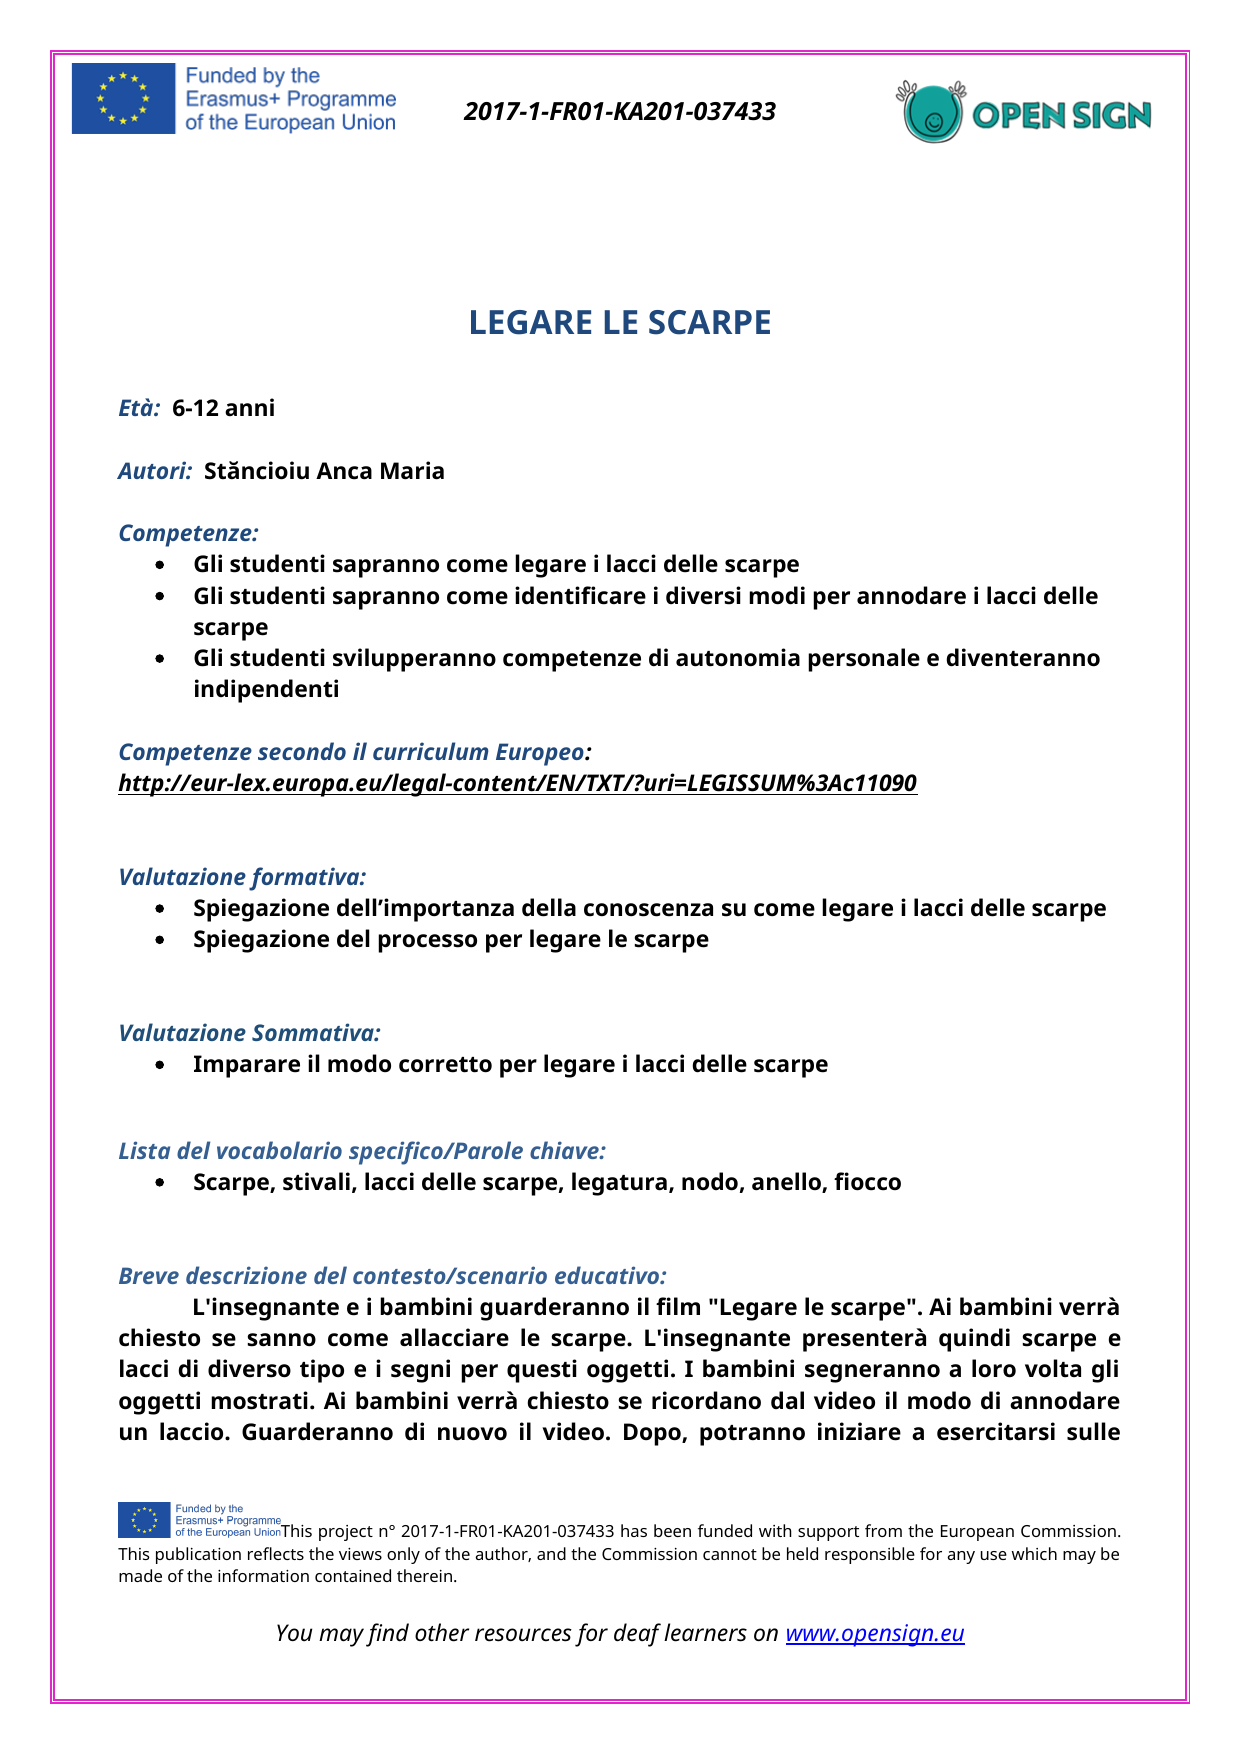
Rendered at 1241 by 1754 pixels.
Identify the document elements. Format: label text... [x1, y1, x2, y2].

list Gli studenti svilupperanno competenze di autonomia personale e diventeranno indipendenti [156, 642, 1122, 705]
text LEGARE LE SCARPE [118, 299, 1122, 344]
picture [118, 1502, 281, 1538]
text Breve descrizione del contesto/scenario educativo: [118, 1259, 1122, 1291]
text Competenze secondo il curriculum Europeo: [118, 736, 1122, 767]
text Valutazione Sommativa: [118, 1017, 1122, 1048]
picture [882, 70, 1180, 158]
list Spiegazione dell’importanza della conoscenza su come legare i lacci delle scarpe [156, 892, 1122, 923]
text Competenze: [118, 517, 1122, 548]
text Lista del vocabolario specifico/Parole chiave: [118, 1134, 1122, 1166]
list Gli studenti sapranno come identificare i diversi modi per annodare i lacci delle scarpe [156, 580, 1122, 642]
text http://eur-lex.europa.eu/legal-content/EN/TXT/?uri=LEGISSUM%3Ac11090 [118, 767, 1122, 798]
text Autori: Stăncioiu Anca Maria [118, 455, 1122, 486]
picture [71, 63, 396, 134]
text Valutazione formativa: [118, 861, 1122, 892]
list Imparare il modo corretto per legare i lacci delle scarpe [156, 1048, 1122, 1080]
text Età: 6-12 anni [118, 392, 1122, 423]
list Spiegazione del processo per legare le scarpe [156, 923, 1122, 955]
list Scarpe, stivali, lacci delle scarpe, legatura, nodo, anello, fiocco [156, 1166, 1122, 1197]
list Gli studenti sapranno come legare i lacci delle scarpe [156, 548, 1122, 580]
